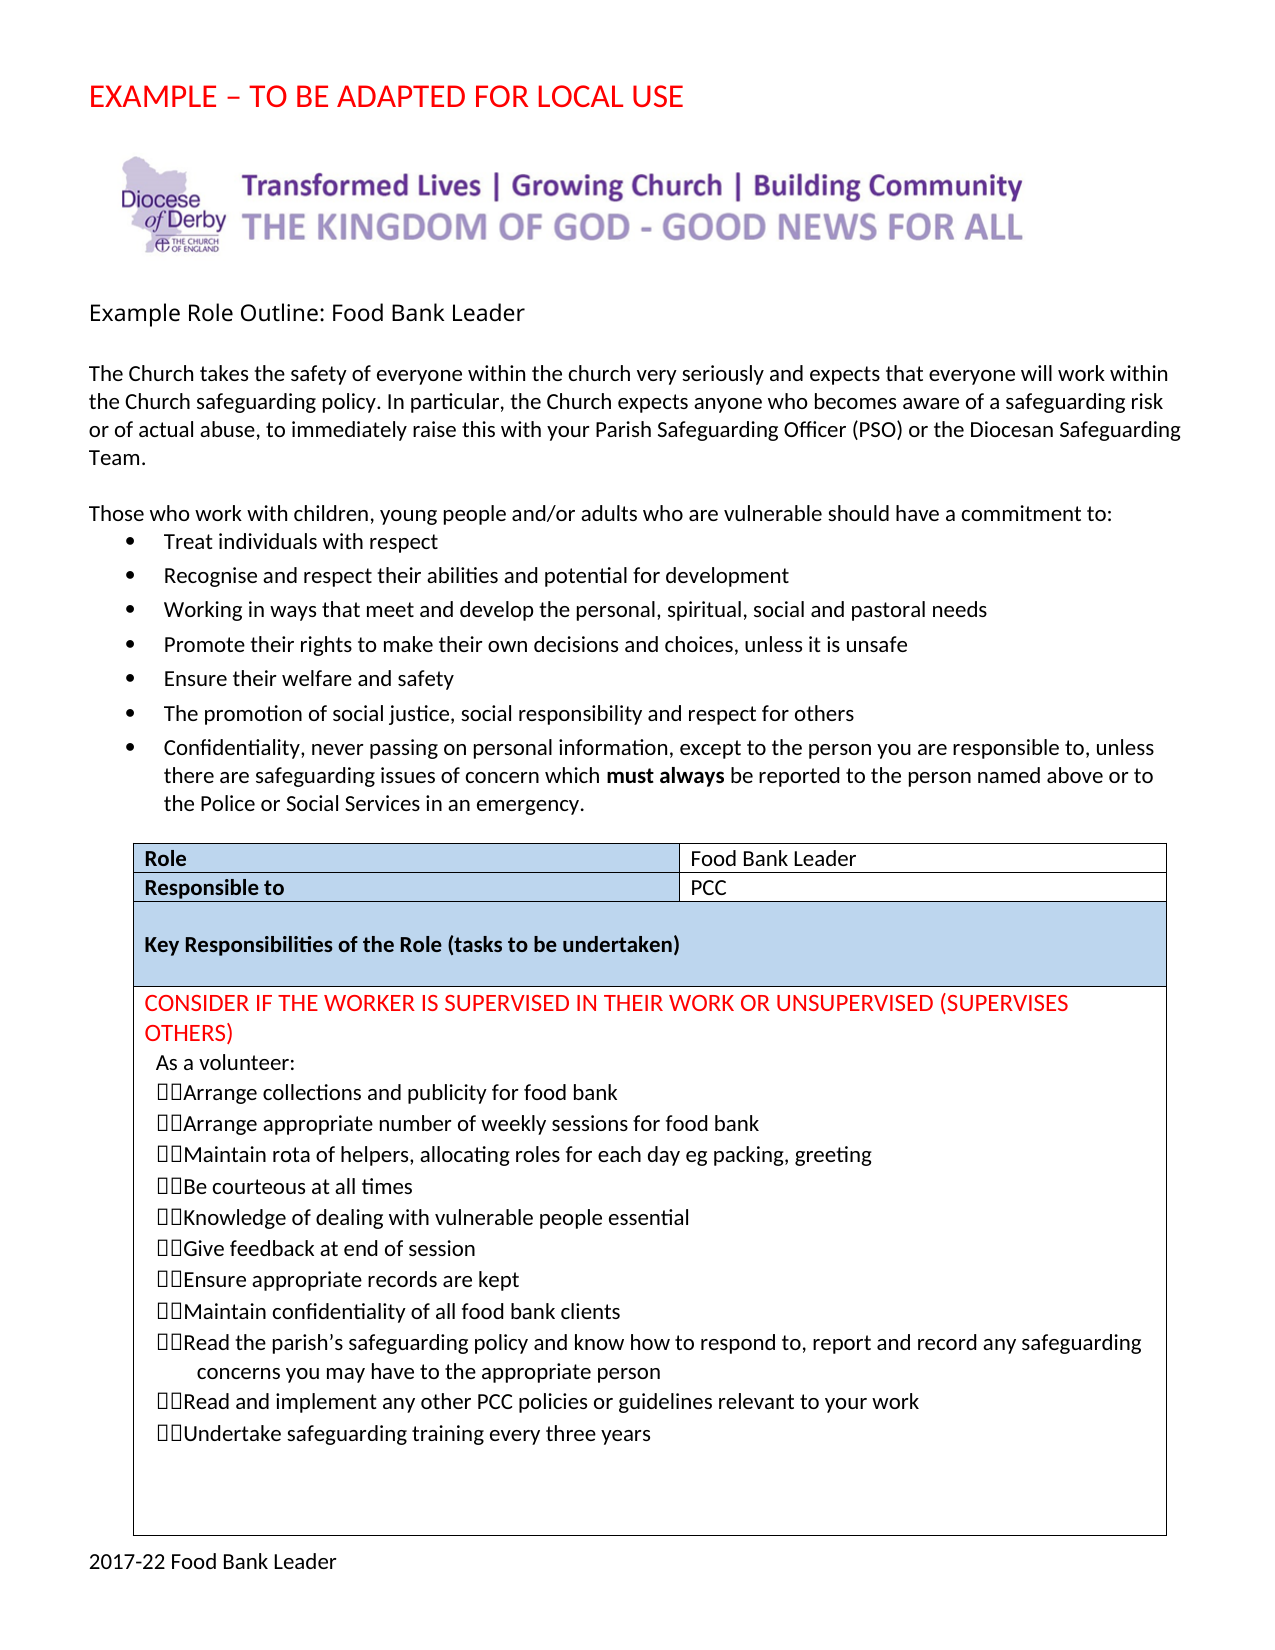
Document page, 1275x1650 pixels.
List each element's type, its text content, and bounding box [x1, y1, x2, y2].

text Those who work with children, young people and/or adults who are vulnerable should have a commitment to: [89, 499, 1186, 527]
table_cell Key Responsibilities of the Role (tasks to be undertaken) [134, 902, 1166, 986]
table_header Role [134, 844, 679, 872]
text The Church takes the safety of everyone within the church very seriously and expects that everyone will work within the Church safeguarding policy. In particular, the Church expects anyone who becomes aware of a safeguarding risk or of actual abuse, to immediately raise this with your Parish Safeguarding Officer (PSO) or the Diocesan Safeguarding Team. [89, 359, 1186, 471]
table_cell PCC [680, 873, 1166, 901]
list Treat individuals with respect [126, 527, 1186, 555]
table_cell Responsible to [134, 873, 679, 901]
list Recognise and respect their abilities and potential for development [126, 561, 1186, 589]
list Promote their rights to make their own decisions and choices, unless it is unsafe [126, 630, 1186, 658]
list Ensure their welfare and safety [126, 664, 1186, 692]
text Example Role Outline: Food Bank Leader [89, 297, 1186, 328]
table_header Food Bank Leader [680, 844, 1166, 872]
list The promotion of social justice, social responsibility and respect for others [126, 699, 1186, 727]
list Working in ways that meet and develop the personal, spiritual, social and pastoral needs [126, 596, 1186, 624]
table_cell CONSIDER IF THE WORKER IS SUPERVISED IN THEIR WORK OR UNSUPERVISED (SUPERVISES OTHERS) [134, 987, 1166, 1535]
list Confidentiality, never passing on personal information, except to the person you are responsible to, unless there are safeguarding issues of concern which must always be reported to the person named above or to the Police or Social Services in an emergency. [126, 733, 1186, 817]
picture [88, 143, 1063, 266]
